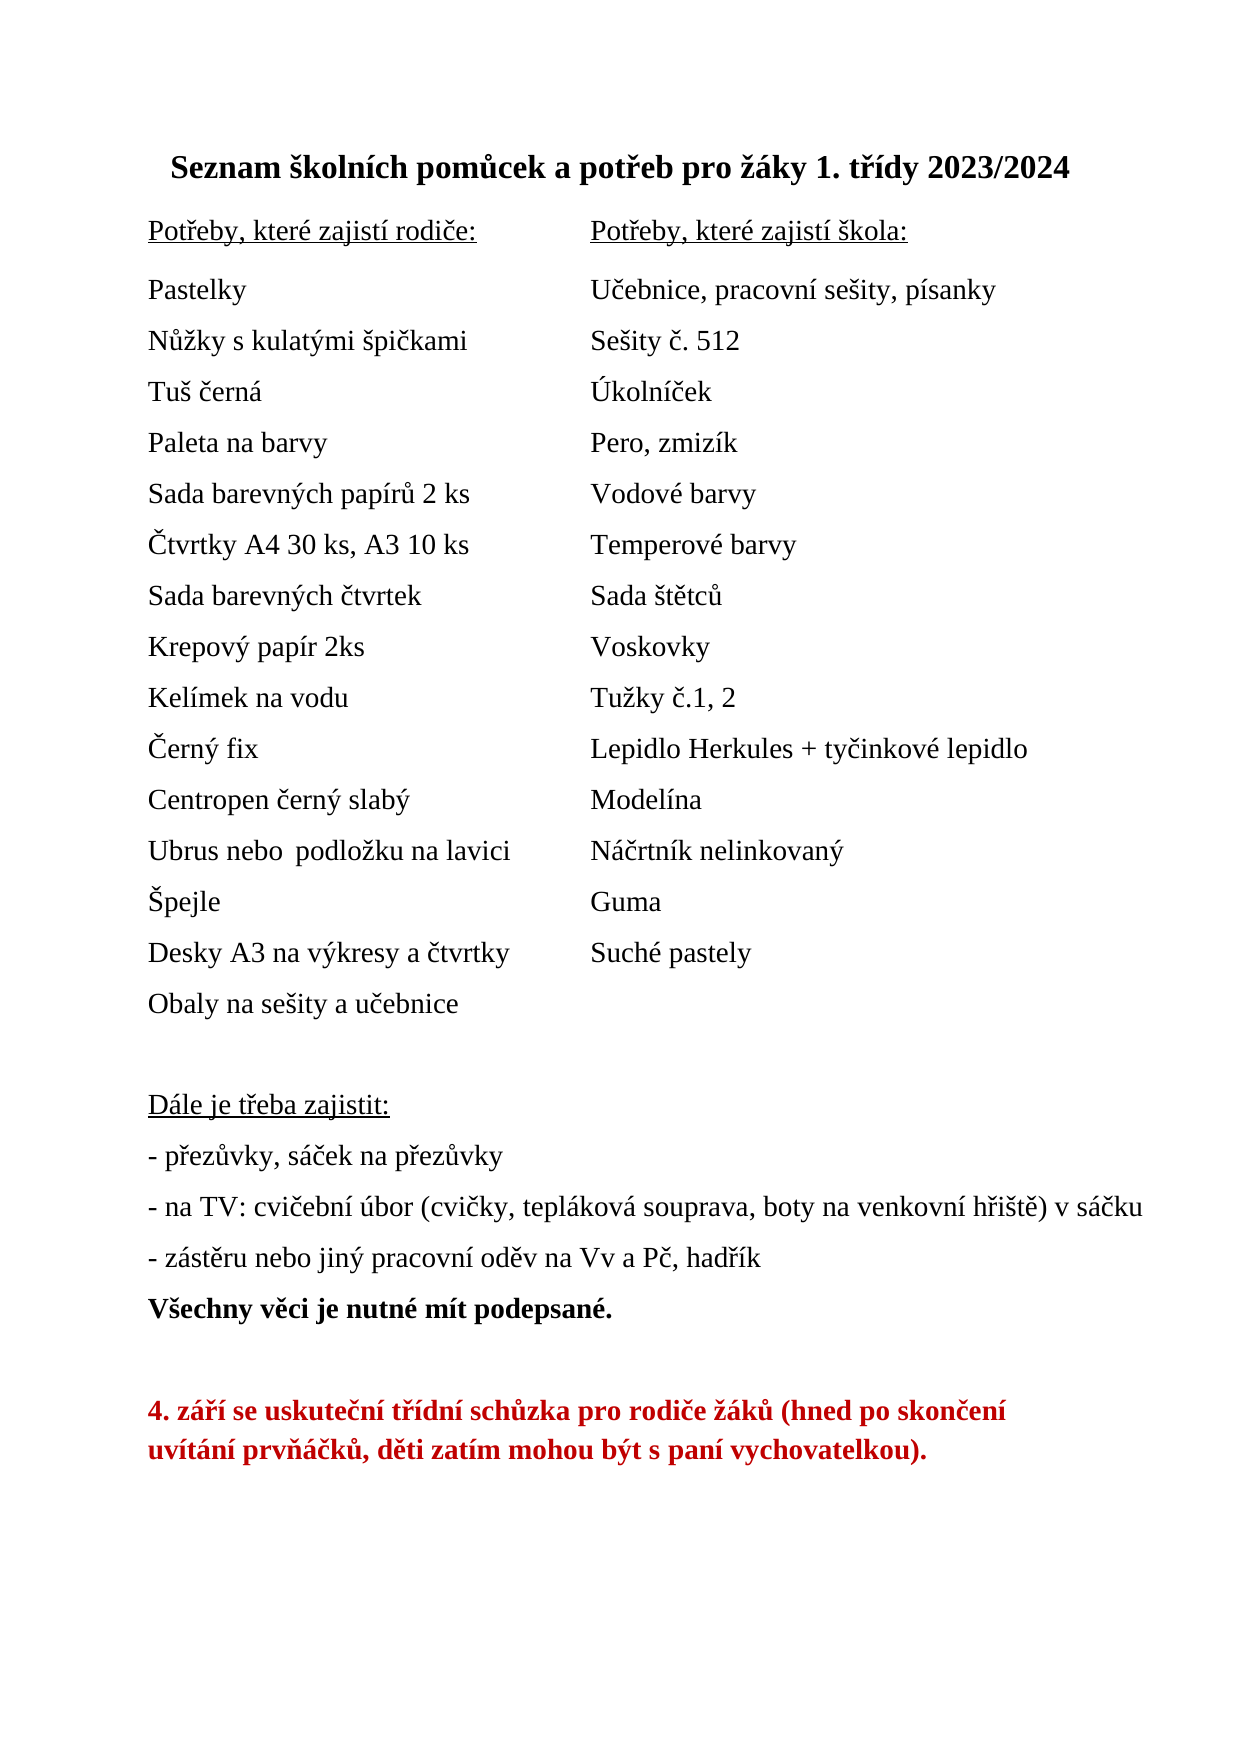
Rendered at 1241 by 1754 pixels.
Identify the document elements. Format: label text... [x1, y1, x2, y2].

text Pastelky Učebnice, pracovní sešity, písanky [148, 272, 1092, 306]
text Seznam školních pomůcek a potřeb pro žáky 1. třídy 2023/2024 [148, 148, 1092, 186]
text Sada barevných papírů 2 ks Vodové barvy [148, 476, 1092, 510]
text - zástěru nebo jiný pracovní oděv na Vv a Pč, hadřík [148, 1240, 1092, 1274]
text Špejle Guma [148, 884, 1092, 918]
text Krepový papír 2ks Voskovky [148, 629, 1092, 663]
text Sada barevných čtvrtek Sada štětců [148, 578, 1092, 612]
text - na TV: cvičební úbor (cvičky, tepláková souprava, boty na venkovní hřiště) v sáčku [148, 1189, 1196, 1223]
text Černý fix Lepidlo Herkules + tyčinkové lepidlo [148, 731, 1092, 765]
text Čtvrtky A4 30 ks, A3 10 ks Temperové barvy [148, 527, 1092, 561]
text Centropen černý slabý Modelína [148, 782, 1092, 816]
text Ubrus nebo podložku na lavici Náčrtník nelinkovaný [148, 833, 1092, 867]
text Dále je třeba zajistit: [148, 1087, 1092, 1121]
text 4. září se uskuteční třídní schůzka pro rodiče žáků (hned po skončení uvítání prvňáčků, děti zatím mohou být s paní vychovatelkou). [148, 1393, 1092, 1466]
text Tuš černá Úkolníček [148, 374, 1092, 408]
text Paleta na barvy Pero, zmizík [148, 425, 1092, 459]
text Desky A3 na výkresy a čtvrtky Suché pastely [148, 936, 1092, 969]
text - přezůvky, sáček na přezůvky [148, 1138, 1092, 1172]
text Všechny věci je nutné mít podepsané. [148, 1291, 1092, 1325]
text Nůžky s kulatými špičkami Sešity č. 512 [148, 323, 1092, 357]
text Potřeby, které zajistí rodiče: Potřeby, které zajistí škola: [148, 213, 1092, 246]
text Obaly na sešity a učebnice [148, 986, 1092, 1019]
text Kelímek na vodu Tužky č.1, 2 [148, 680, 1092, 714]
